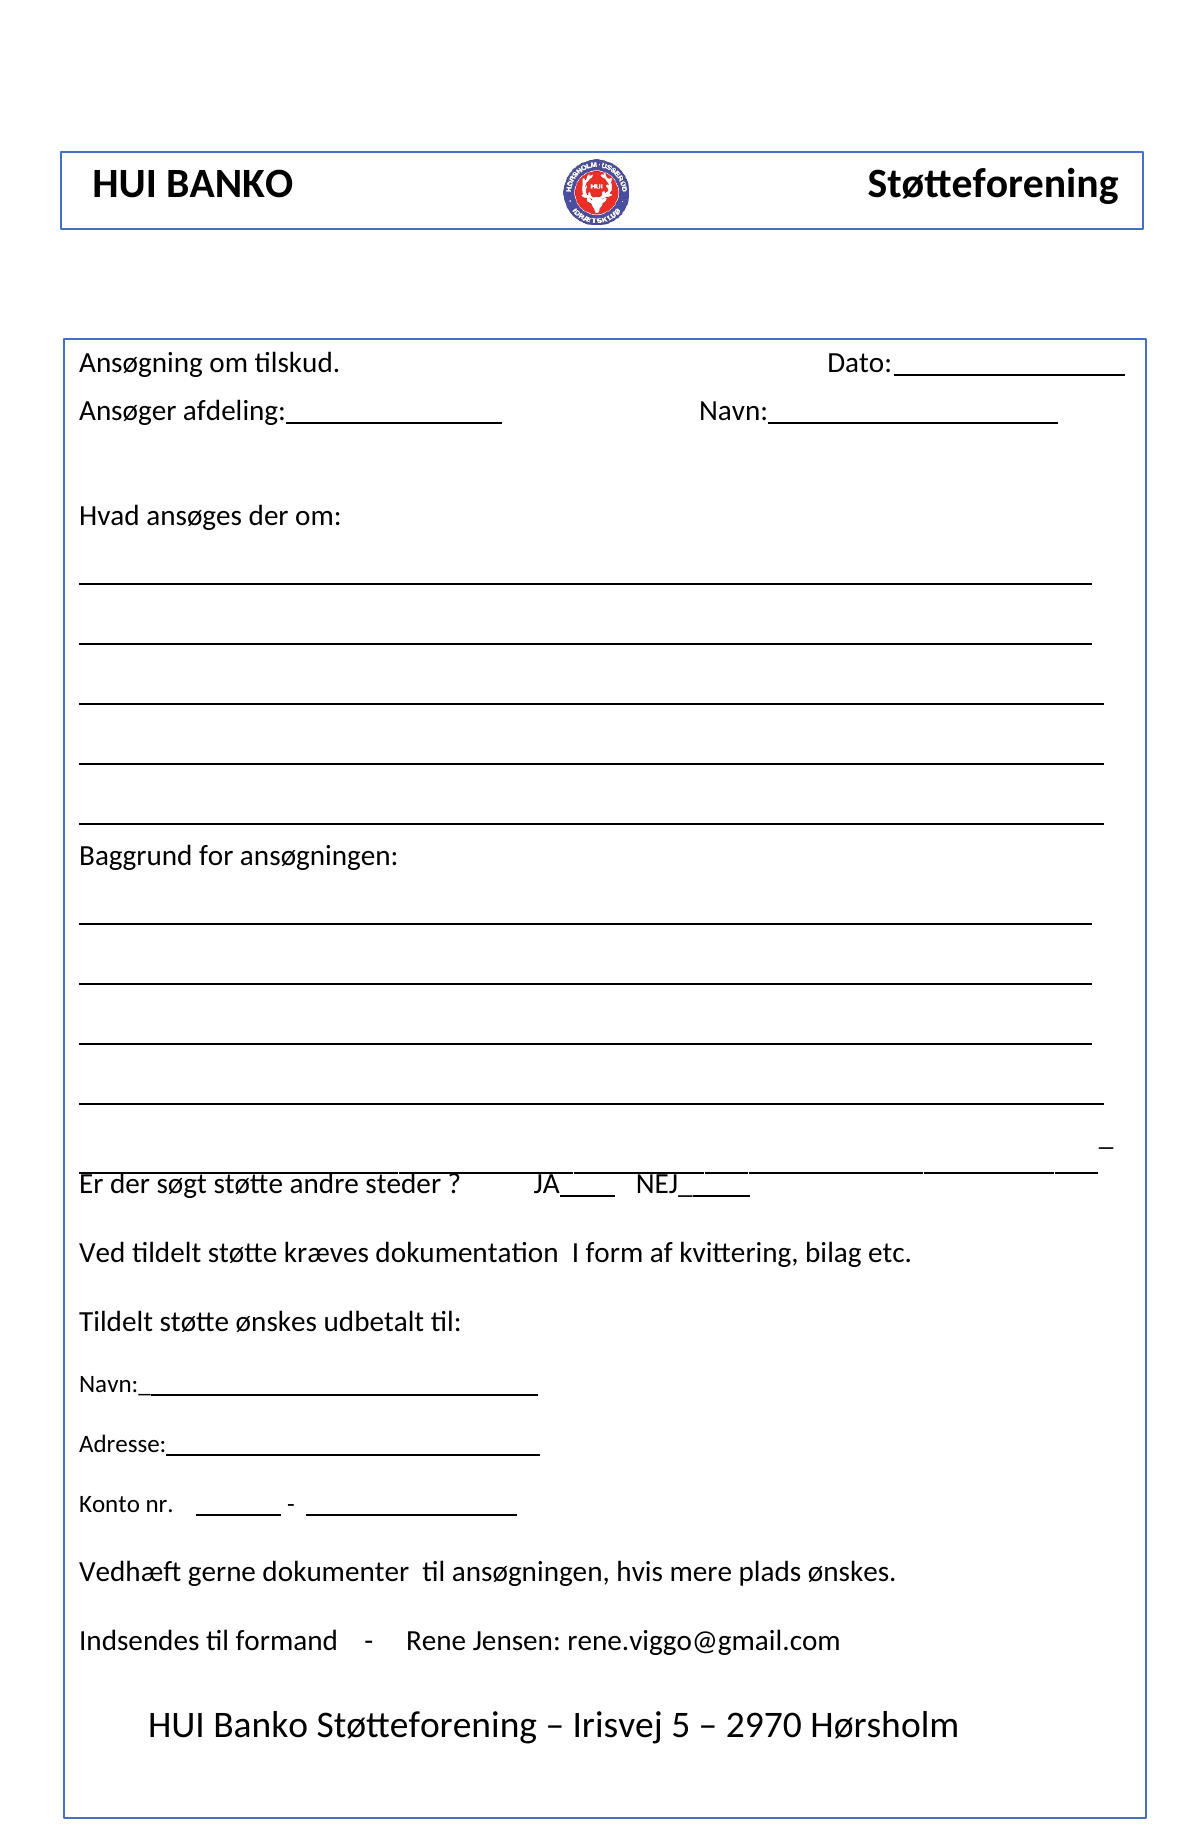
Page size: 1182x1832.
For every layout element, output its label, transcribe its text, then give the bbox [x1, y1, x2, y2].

text HUI BANKO Støtteforening [92, 157, 1137, 208]
text Ansøgning om tilskud. Dato: [79, 344, 1137, 379]
text Adresse: [79, 1428, 1137, 1458]
text Vedhæft gerne dokumenter til ansøgningen, hvis mere plads ønskes. [79, 1553, 1137, 1588]
text Konto nr. - [79, 1488, 1137, 1518]
picture [563, 208, 629, 225]
text Tildelt støtte ønskes udbetalt til: [79, 1303, 1137, 1338]
text Baggrund for ansøgningen: [79, 837, 1137, 872]
text Ansøger afdeling: [79, 392, 509, 427]
text Hvad ansøges der om: [79, 497, 1137, 532]
text Indsendes til formand - Rene Jensen: rene.viggo@gmail.com [79, 1622, 1137, 1657]
text HUI Banko Støtteforening – Irisvej 5 – 2970 Hørsholm [148, 1701, 1137, 1747]
text Er der søgt støtte andre steder ? JA [79, 1165, 622, 1200]
text Navn:_ [79, 1368, 1137, 1398]
text NEJ_ [636, 1165, 1137, 1200]
text Ved tildelt støtte kræves dokumentation I form af kvittering, bilag etc. [79, 1234, 1137, 1269]
text Navn: [699, 392, 1137, 427]
text _ [67, 1117, 1113, 1152]
